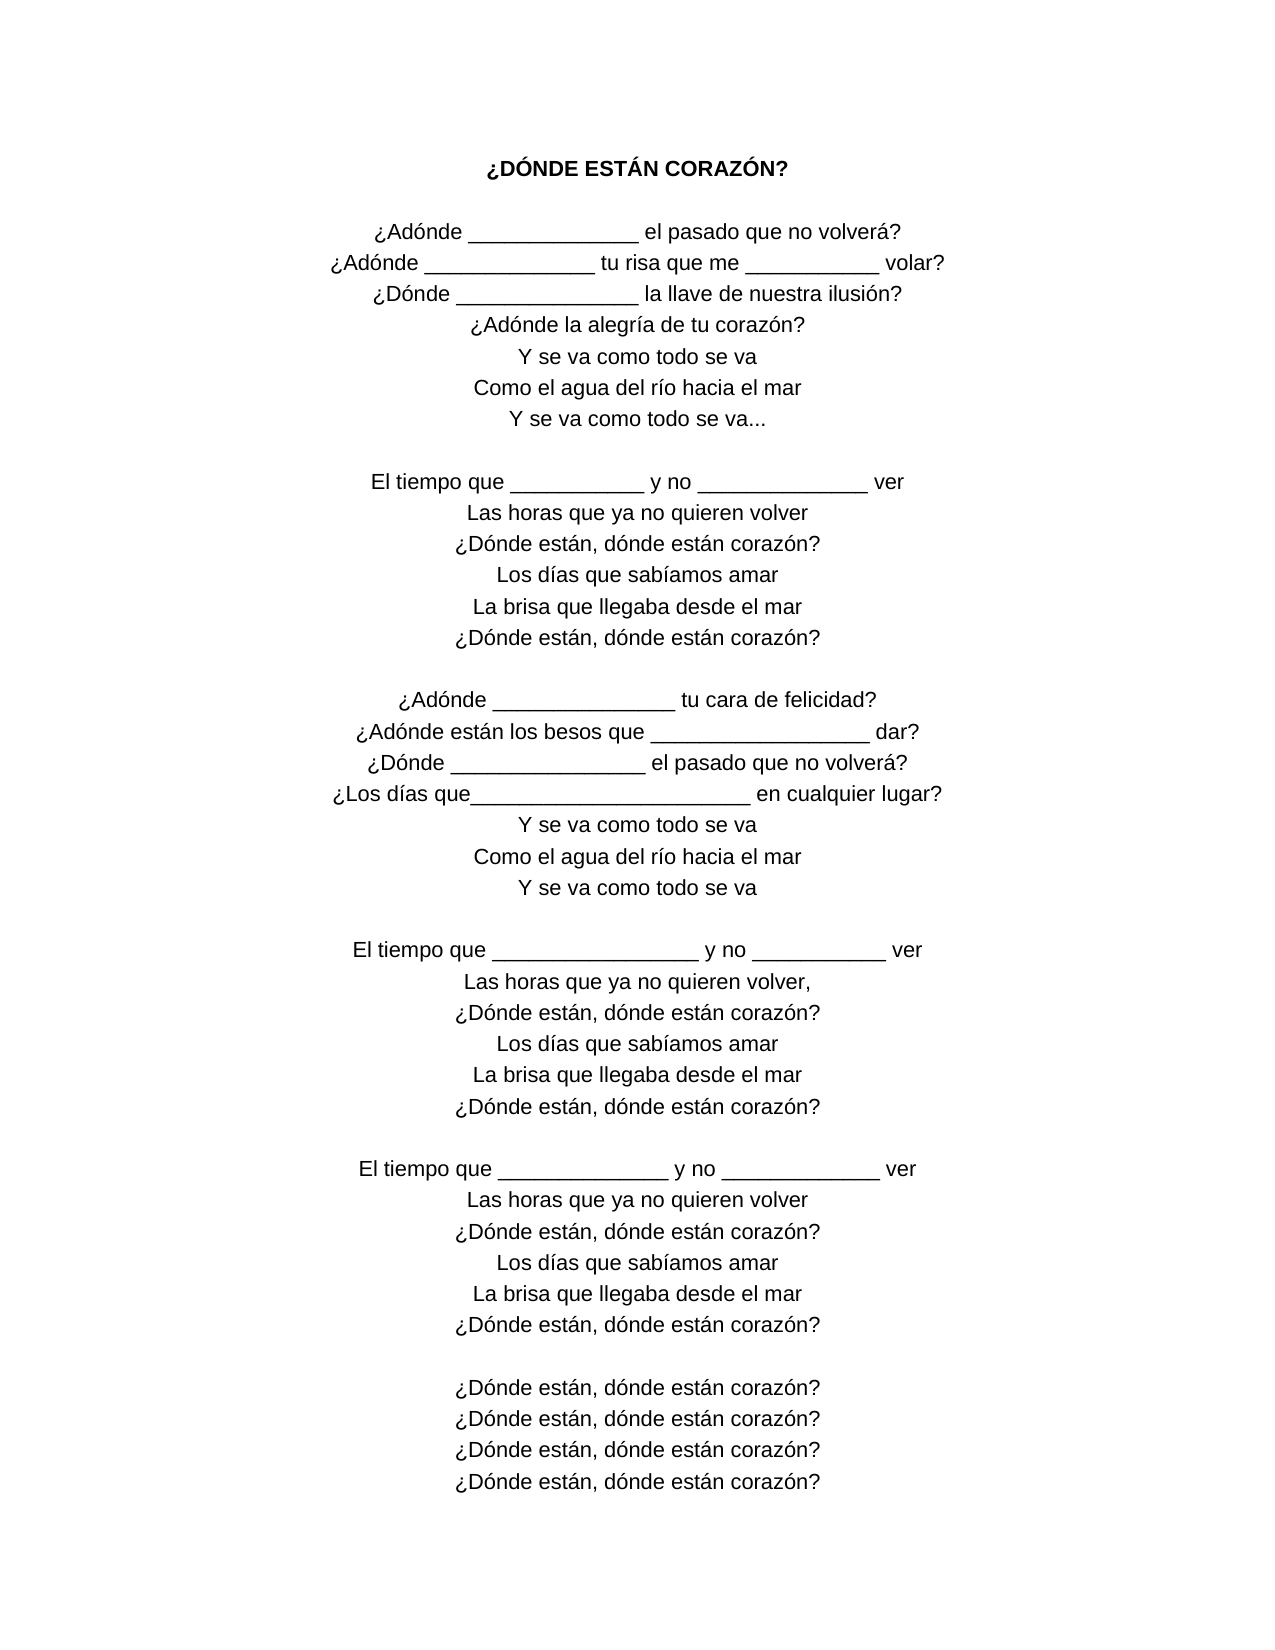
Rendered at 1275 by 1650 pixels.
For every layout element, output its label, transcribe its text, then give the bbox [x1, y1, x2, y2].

text ¿Adónde ______________ el pasado que no volverá? [150, 212, 1125, 244]
text Las horas que ya no quieren volver [150, 1181, 1125, 1212]
text ¿Dónde _______________ la llave de nuestra ilusión? [150, 275, 1125, 306]
text El tiempo que ______________ y no _____________ ver [150, 1150, 1125, 1181]
text ¿Dónde están, dónde están corazón? [150, 1306, 1125, 1337]
text Las horas que ya no quieren volver, [150, 962, 1125, 994]
text ¿Los días que_______________________ en cualquier lugar? [150, 775, 1125, 806]
text ¿Dónde están, dónde están corazón? [150, 1400, 1125, 1431]
text Y se va como todo se va [150, 869, 1125, 900]
text ¿Dónde están, dónde están corazón? [150, 1462, 1125, 1494]
text La brisa que llegaba desde el mar [150, 1056, 1125, 1087]
text ¿Dónde están, dónde están corazón? [150, 1212, 1125, 1244]
text ¿Dónde ________________ el pasado que no volverá? [150, 744, 1125, 775]
text ¿Adónde la alegría de tu corazón? [150, 306, 1125, 337]
text Como el agua del río hacia el mar [150, 837, 1125, 869]
text ¿Dónde están, dónde están corazón? [150, 619, 1125, 650]
text Los días que sabíamos amar [150, 556, 1125, 587]
text El tiempo que ___________ y no ______________ ver [150, 462, 1125, 494]
text ¿Adónde están los besos que __________________ dar? [150, 712, 1125, 744]
text Las horas que ya no quieren volver [150, 494, 1125, 525]
text La brisa que llegaba desde el mar [150, 587, 1125, 619]
text El tiempo que _________________ y no ___________ ver [150, 931, 1125, 962]
text Y se va como todo se va [150, 806, 1125, 837]
text ¿Dónde están, dónde están corazón? [150, 1087, 1125, 1119]
text Y se va como todo se va... [150, 400, 1125, 431]
text ¿Dónde están, dónde están corazón? [150, 1431, 1125, 1462]
text ¿Adónde _______________ tu cara de felicidad? [150, 681, 1125, 712]
text ¿Dónde están, dónde están corazón? [150, 1369, 1125, 1400]
text ¿Adónde ______________ tu risa que me ___________ volar? [150, 244, 1125, 275]
text ¿Dónde están, dónde están corazón? [150, 525, 1125, 556]
text Como el agua del río hacia el mar [150, 369, 1125, 400]
text Los días que sabíamos amar [150, 1025, 1125, 1056]
text Y se va como todo se va [150, 337, 1125, 369]
text Los días que sabíamos amar [150, 1244, 1125, 1275]
text La brisa que llegaba desde el mar [150, 1275, 1125, 1306]
text ¿Dónde están, dónde están corazón? [150, 994, 1125, 1025]
text ¿DÓNDE ESTÁN CORAZÓN? [150, 150, 1125, 181]
